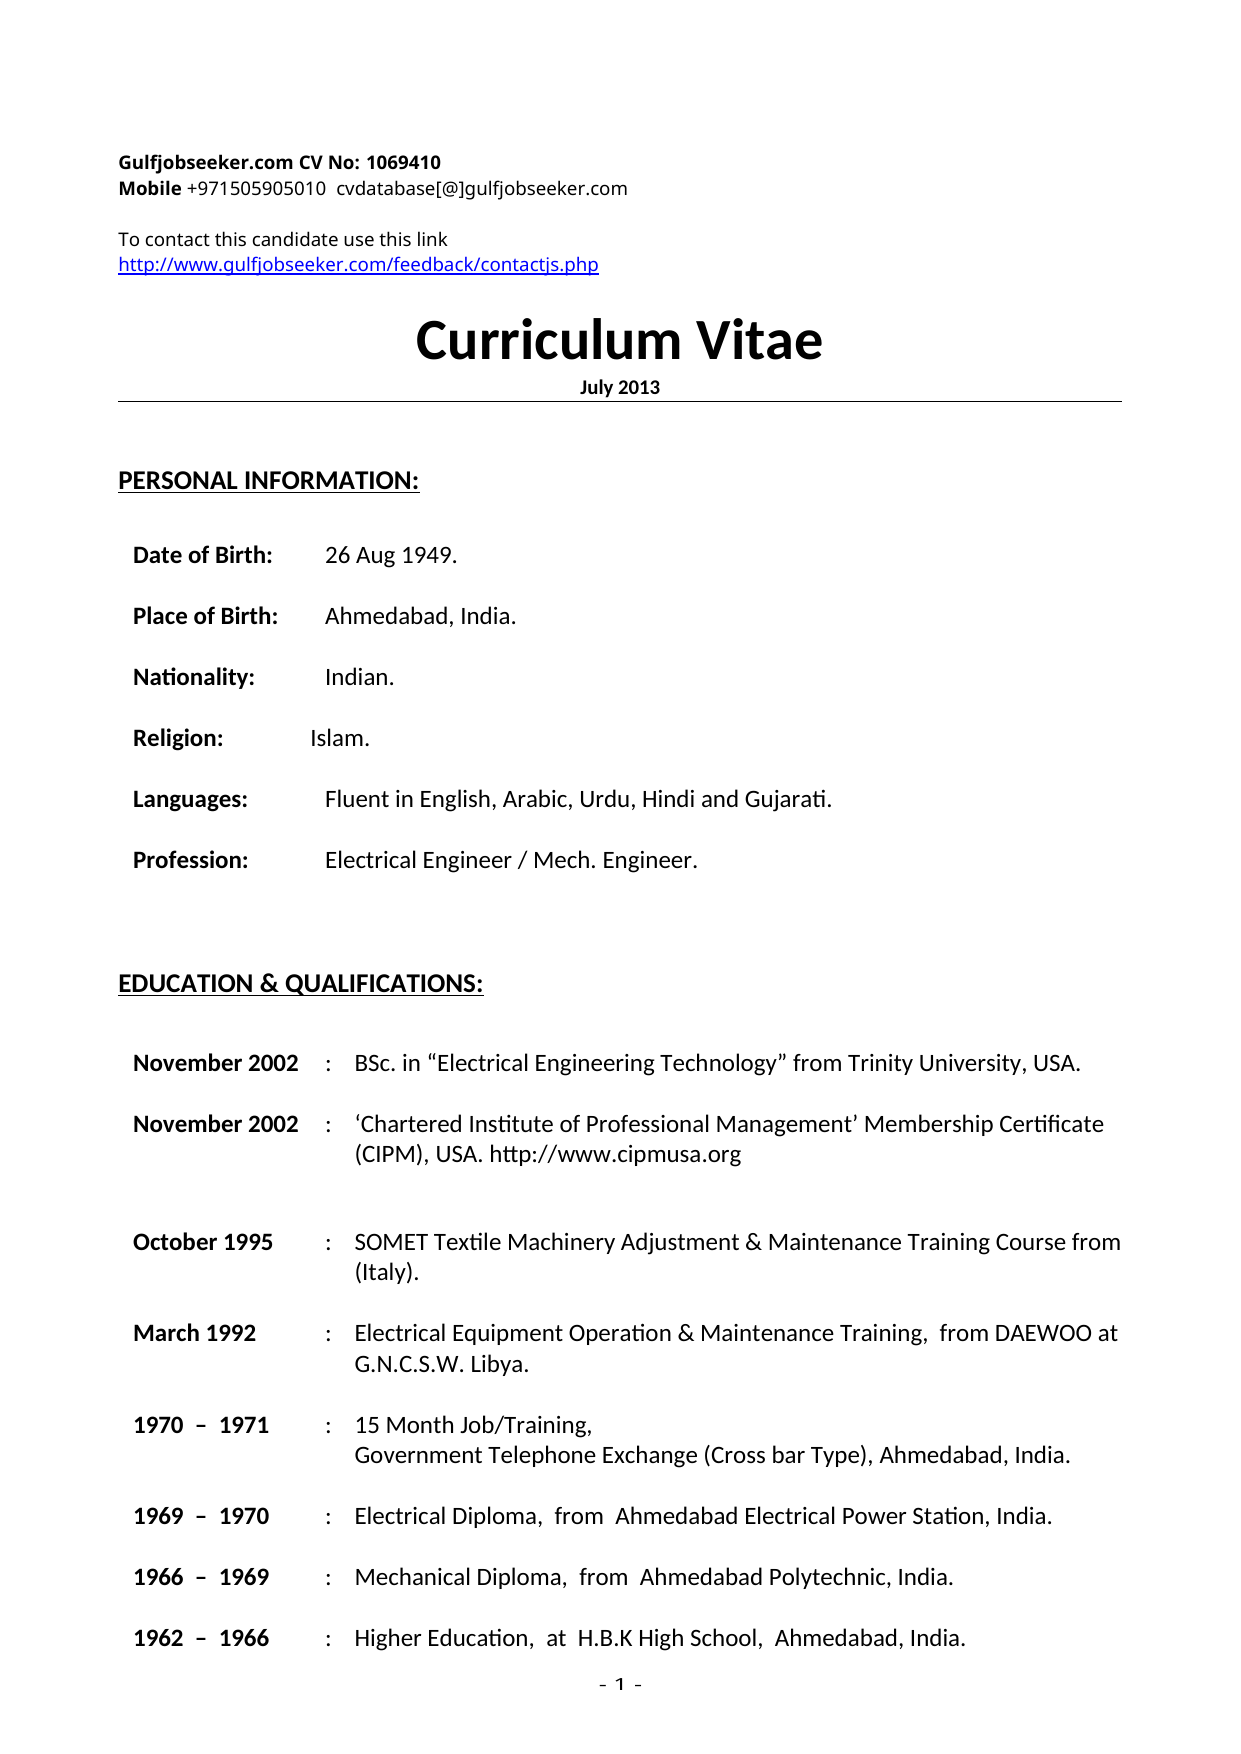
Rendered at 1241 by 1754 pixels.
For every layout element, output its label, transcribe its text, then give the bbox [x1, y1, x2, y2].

text To contact this candidate use this link [118, 226, 1122, 252]
text Languages: Fluent in English, Arabic, Urdu, Hindi and Gujarati. [118, 783, 1122, 814]
text Nationality: Indian. [118, 661, 1122, 692]
text Gulfjobseeker.com CV No: 1069410 [118, 149, 1122, 175]
text October 1995 : SOMET Textile Machinery Adjustment & Maintenance Training Course from (Italy). [118, 1226, 1122, 1287]
text 1966 – 1969 : Mechanical Diploma, from Ahmedabad . [118, 1561, 1122, 1592]
text Date of Birth: . [118, 539, 1122, 570]
text http://www.gulfjobseeker.com/feedback/contactjs.php [118, 252, 1122, 277]
text Religion: Islam. [118, 722, 1122, 753]
text 1970 – 1971 : 15 Month Job/Training, [118, 1409, 1122, 1439]
text March 1992 : Electrical Equipment Operation & Maintenance Training, from DAEWOO at G.N.C.S.W. Libya. [118, 1317, 1122, 1378]
title Curriculum Vitae [118, 303, 1122, 374]
text EDUCATION & QUALIFICATIONS: [118, 967, 1122, 1000]
text PERSONAL INFORMATION: [118, 463, 1122, 497]
text Government Telephone Exchange (Cross bar Type), Ahmedabad, India. [118, 1439, 1122, 1470]
text Place of Birth: . [118, 600, 1122, 631]
text November 2002 : BSc. in “Electrical Engineering Technology” from Trinity University, USA. [118, 1047, 1122, 1077]
text Mobile +971505905010 cvdatabase[@]gulfjobseeker.com [118, 175, 1122, 201]
text 1962 – 1966 : Higher Education, at , . [118, 1622, 1122, 1653]
subtitle July 2013 [118, 374, 1122, 401]
text November 2002 : ‘Chartered of Management’ Membership Certificate (CIPM), . http://www.cipmusa.org [118, 1108, 1122, 1169]
text Profession: Electrical Engineer / Mech. Engineer. [118, 844, 1122, 875]
text 1969 – 1970 : Electrical Diploma, from Ahmedabad Electrical . [118, 1500, 1122, 1531]
